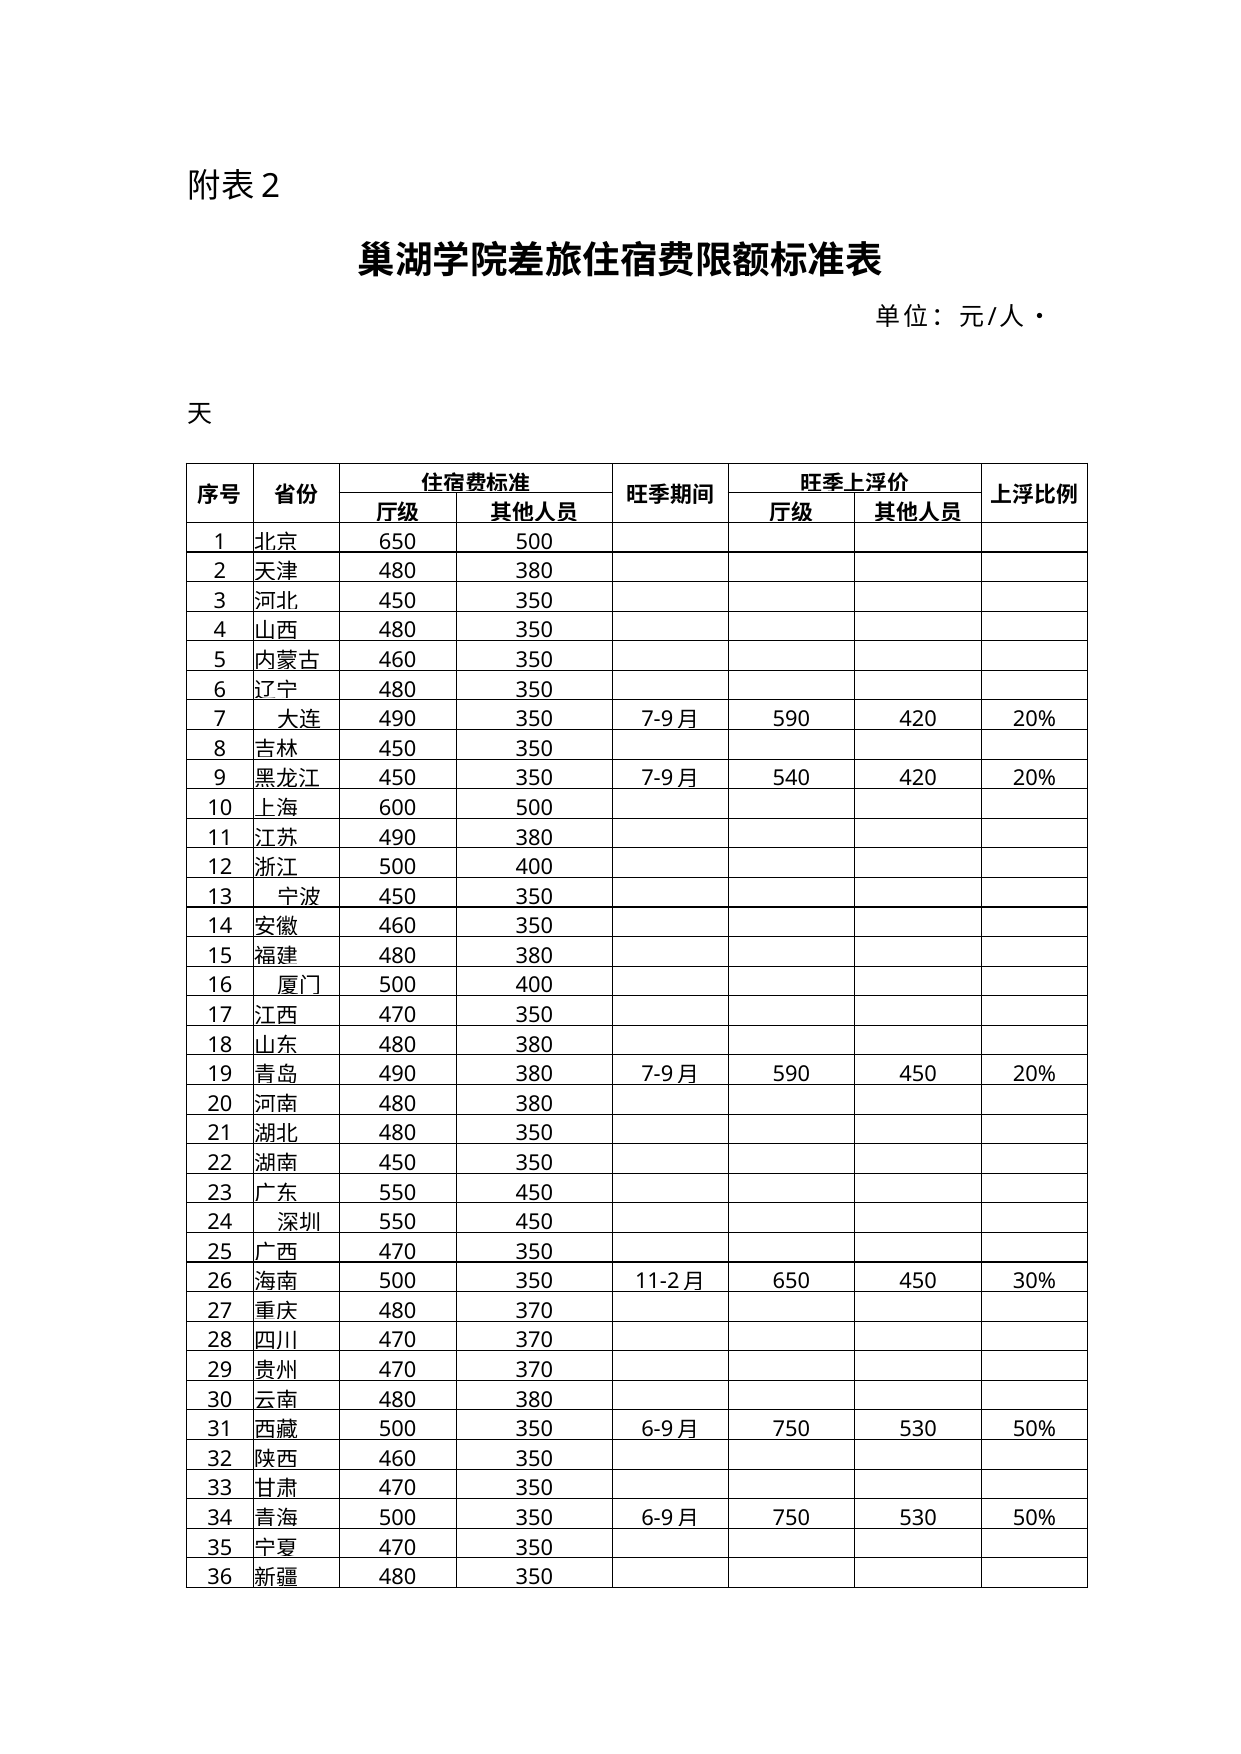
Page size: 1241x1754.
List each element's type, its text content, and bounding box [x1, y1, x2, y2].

table_cell 32 [187, 1440, 253, 1468]
table_cell [613, 1115, 728, 1143]
table_cell [613, 1292, 728, 1321]
table_header 上浮比例 [982, 464, 1087, 522]
table_cell 450 [340, 730, 456, 758]
table_cell [855, 1351, 981, 1380]
table_cell 安徽 [254, 908, 339, 936]
table_cell 480 [340, 1381, 456, 1409]
table_cell 420 [855, 700, 981, 729]
table_cell [855, 553, 981, 581]
table_cell [982, 1558, 1087, 1587]
table_cell 青海 [254, 1499, 339, 1528]
table_cell 530 [855, 1410, 981, 1439]
table_cell 青岛 [254, 1055, 339, 1084]
table_cell 12 [187, 848, 253, 877]
table_cell 350 [457, 760, 612, 788]
table_cell 宁夏 [254, 1529, 339, 1557]
table_cell 490 [340, 1055, 456, 1084]
table_cell 490 [340, 700, 456, 729]
table_cell 590 [729, 1055, 854, 1084]
table_cell [613, 996, 728, 1025]
table_cell [729, 1174, 854, 1202]
table_cell 辽宁 [254, 671, 339, 699]
table_cell 广东 [254, 1174, 339, 1202]
table_cell 贵州 [254, 1351, 339, 1380]
table_cell [729, 523, 854, 551]
table_cell 33 [187, 1470, 253, 1498]
table_cell [613, 1381, 728, 1409]
table_cell [729, 789, 854, 818]
table_cell [729, 937, 854, 966]
table_cell 400 [457, 967, 612, 995]
table_cell [729, 612, 854, 640]
table_cell [855, 908, 981, 936]
table_header 旺季期间 [613, 464, 728, 522]
table_cell [855, 789, 981, 818]
table_cell [982, 1174, 1087, 1202]
table_cell 380 [457, 1085, 612, 1113]
table_cell [982, 996, 1087, 1025]
table_cell 重庆 [254, 1292, 339, 1321]
table_cell [613, 878, 728, 906]
table_cell 450 [855, 1055, 981, 1084]
table_cell [729, 967, 854, 995]
table_cell [982, 1233, 1087, 1261]
table_cell [613, 1174, 728, 1202]
table_cell 480 [340, 1115, 456, 1143]
table_cell [613, 1144, 728, 1173]
table_cell 7-9月 [613, 700, 728, 729]
table_cell 6 [187, 671, 253, 699]
table_cell [982, 1351, 1087, 1380]
table_cell 7-9月 [613, 1055, 728, 1084]
table_cell [982, 1292, 1087, 1321]
table_cell 450 [340, 760, 456, 788]
table_cell 500 [457, 523, 612, 551]
table_cell [855, 819, 981, 847]
table_cell 480 [340, 1558, 456, 1587]
table_cell [613, 553, 728, 581]
table_cell [855, 671, 981, 699]
table_cell [729, 819, 854, 847]
table_cell 350 [457, 1410, 612, 1439]
table_cell [613, 908, 728, 936]
table_cell 420 [855, 760, 981, 788]
text 巢湖学院差旅住宿费限额标准表 [187, 238, 1053, 282]
table_cell [982, 937, 1087, 966]
table_cell 上海 [254, 789, 339, 818]
table_cell 20% [982, 760, 1087, 788]
table_cell [982, 1470, 1087, 1498]
table_cell 36 [187, 1558, 253, 1587]
table_cell 26 [187, 1263, 253, 1291]
table_cell [982, 582, 1087, 611]
table_cell 20% [982, 1055, 1087, 1084]
table_cell [613, 1529, 728, 1557]
table_cell 480 [340, 1292, 456, 1321]
table_cell 500 [457, 789, 612, 818]
table_cell [613, 789, 728, 818]
table_cell 500 [340, 1263, 456, 1291]
table_cell 370 [457, 1351, 612, 1380]
table_cell [855, 523, 981, 551]
table_cell 9 [187, 760, 253, 788]
table_cell [613, 1203, 728, 1232]
table_cell [613, 1322, 728, 1350]
table_header 序号 [187, 464, 253, 522]
table_cell [855, 1085, 981, 1113]
table_cell 530 [855, 1499, 981, 1528]
table_cell 500 [340, 1499, 456, 1528]
table_cell 350 [457, 1263, 612, 1291]
table_cell 23 [187, 1174, 253, 1202]
table_cell [855, 582, 981, 611]
table_cell 480 [340, 1085, 456, 1113]
table_cell 19 [187, 1055, 253, 1084]
table_cell 北京 [254, 523, 339, 551]
table_cell 490 [340, 819, 456, 847]
table_cell 22 [187, 1144, 253, 1173]
table_cell [729, 908, 854, 936]
table_cell 6-9月 [613, 1410, 728, 1439]
table_cell 350 [457, 996, 612, 1025]
table_cell 30 [187, 1381, 253, 1409]
table_cell 18 [187, 1026, 253, 1054]
table_cell 厅级 [340, 493, 456, 522]
table_cell [982, 1144, 1087, 1173]
table_cell [982, 848, 1087, 877]
table_cell 350 [457, 1144, 612, 1173]
table_cell 350 [457, 1233, 612, 1261]
table_cell 470 [340, 1322, 456, 1350]
table_cell [982, 1322, 1087, 1350]
table_cell 湖北 [254, 1115, 339, 1143]
table_cell 350 [457, 730, 612, 758]
table_cell [982, 1529, 1087, 1557]
table_cell [613, 671, 728, 699]
table_cell [613, 1085, 728, 1113]
table_cell 470 [340, 1529, 456, 1557]
table_cell [729, 878, 854, 906]
table_cell [613, 612, 728, 640]
table_cell 480 [340, 612, 456, 640]
table_cell [729, 553, 854, 581]
table_cell 350 [457, 1470, 612, 1498]
table_cell 380 [457, 819, 612, 847]
table_cell 500 [340, 967, 456, 995]
table_cell 460 [340, 908, 456, 936]
table_cell 650 [729, 1263, 854, 1291]
table_cell 大连 [254, 700, 339, 729]
table_cell [855, 1026, 981, 1054]
table_cell [729, 1144, 854, 1173]
table_cell [613, 967, 728, 995]
table_cell [855, 1381, 981, 1409]
table_cell 350 [457, 1440, 612, 1468]
table_cell 350 [457, 612, 612, 640]
table_cell 其他人员 [855, 493, 981, 522]
table_cell 500 [340, 1410, 456, 1439]
table_cell 540 [729, 760, 854, 788]
table_cell 20 [187, 1085, 253, 1113]
table_cell [729, 1115, 854, 1143]
table_cell [613, 819, 728, 847]
table_cell [855, 1115, 981, 1143]
table_cell [613, 1351, 728, 1380]
table_cell [982, 878, 1087, 906]
table_cell 350 [457, 908, 612, 936]
table_cell 10 [187, 789, 253, 818]
table_cell 黑龙江 [254, 760, 339, 788]
table_cell [729, 1351, 854, 1380]
table_cell 450 [855, 1263, 981, 1291]
table_cell 480 [340, 553, 456, 581]
table_cell [855, 967, 981, 995]
table_cell [855, 1440, 981, 1468]
table_cell [982, 1115, 1087, 1143]
table_cell 50% [982, 1499, 1087, 1528]
table_cell [855, 730, 981, 758]
table_header 住宿费标准 [340, 464, 612, 492]
table_cell 350 [457, 641, 612, 670]
table_cell [855, 1203, 981, 1232]
table_cell [982, 671, 1087, 699]
table_cell 450 [340, 582, 456, 611]
table_cell 20% [982, 700, 1087, 729]
table_cell [729, 1322, 854, 1350]
table_cell [729, 1440, 854, 1468]
table_cell 8 [187, 730, 253, 758]
table_cell 500 [340, 848, 456, 877]
table_cell [855, 612, 981, 640]
table_cell 450 [340, 878, 456, 906]
table_cell [982, 819, 1087, 847]
table_cell 云南 [254, 1381, 339, 1409]
table_cell [729, 1233, 854, 1261]
table_cell 其他人员 [457, 493, 612, 522]
table_cell 470 [340, 996, 456, 1025]
table_cell 天津 [254, 553, 339, 581]
table_cell [613, 730, 728, 758]
table_cell 550 [340, 1174, 456, 1202]
table_header 旺季上浮价 [729, 464, 981, 492]
table_cell 7-9月 [613, 760, 728, 788]
table_cell 35 [187, 1529, 253, 1557]
table_cell 750 [729, 1499, 854, 1528]
table_cell 380 [457, 1381, 612, 1409]
table_cell [613, 641, 728, 670]
table_cell [855, 996, 981, 1025]
table_cell 450 [457, 1203, 612, 1232]
table_cell 370 [457, 1292, 612, 1321]
table_cell [982, 612, 1087, 640]
table_cell [613, 1470, 728, 1498]
table_cell [982, 523, 1087, 551]
table_cell [613, 523, 728, 551]
table_cell 350 [457, 1115, 612, 1143]
table_cell [855, 1529, 981, 1557]
table_cell 2 [187, 553, 253, 581]
table_cell 17 [187, 996, 253, 1025]
table_cell 宁波 [254, 878, 339, 906]
table_cell 460 [340, 641, 456, 670]
table_cell 广西 [254, 1233, 339, 1261]
table_cell 吉林 [254, 730, 339, 758]
table_cell 750 [729, 1410, 854, 1439]
table_cell [855, 1322, 981, 1350]
table_cell [982, 1203, 1087, 1232]
table_cell [729, 1529, 854, 1557]
table_cell 380 [457, 937, 612, 966]
table_cell [729, 730, 854, 758]
table_cell 350 [457, 878, 612, 906]
table_cell [729, 1026, 854, 1054]
table_cell 厅级 [729, 493, 854, 522]
table_cell [982, 1440, 1087, 1468]
table_cell [982, 1381, 1087, 1409]
table_cell [729, 582, 854, 611]
table_cell 24 [187, 1203, 253, 1232]
table_cell [855, 1470, 981, 1498]
table_cell [982, 789, 1087, 818]
table_cell 30% [982, 1263, 1087, 1291]
table_cell 福建 [254, 937, 339, 966]
table_cell 江苏 [254, 819, 339, 847]
table_cell [855, 1233, 981, 1261]
table_cell [729, 1381, 854, 1409]
table_cell [855, 1174, 981, 1202]
table_cell [729, 1203, 854, 1232]
table_cell 厦门 [254, 967, 339, 995]
table_cell 11 [187, 819, 253, 847]
table_cell 四川 [254, 1322, 339, 1350]
table_cell [729, 1558, 854, 1587]
table_cell 28 [187, 1322, 253, 1350]
table_cell 21 [187, 1115, 253, 1143]
table_cell [613, 937, 728, 966]
table_cell 370 [457, 1322, 612, 1350]
table_cell 380 [457, 553, 612, 581]
table_cell [613, 582, 728, 611]
table_cell 西藏 [254, 1410, 339, 1439]
table_cell [613, 1440, 728, 1468]
table_cell [729, 1085, 854, 1113]
table_cell 31 [187, 1410, 253, 1439]
table_cell 460 [340, 1440, 456, 1468]
table_cell [855, 878, 981, 906]
table_cell 450 [457, 1174, 612, 1202]
table_cell [982, 1085, 1087, 1113]
table_cell [855, 848, 981, 877]
table_cell 29 [187, 1351, 253, 1380]
table_cell [613, 848, 728, 877]
table_cell 7 [187, 700, 253, 729]
table_cell 海南 [254, 1263, 339, 1291]
table_cell 27 [187, 1292, 253, 1321]
table_cell 350 [457, 1499, 612, 1528]
table_cell 380 [457, 1055, 612, 1084]
table_cell 14 [187, 908, 253, 936]
table_cell 350 [457, 700, 612, 729]
table_cell 350 [457, 582, 612, 611]
table_cell [982, 641, 1087, 670]
table_cell 湖南 [254, 1144, 339, 1173]
table_cell [729, 996, 854, 1025]
table_cell 山东 [254, 1026, 339, 1054]
table_cell 5 [187, 641, 253, 670]
table_cell 河南 [254, 1085, 339, 1113]
table_cell 650 [340, 523, 456, 551]
table_cell 34 [187, 1499, 253, 1528]
table_cell 470 [340, 1351, 456, 1380]
table_cell 11-2月 [613, 1263, 728, 1291]
table_cell 600 [340, 789, 456, 818]
table_cell [855, 1144, 981, 1173]
table_cell 550 [340, 1203, 456, 1232]
table_cell 13 [187, 878, 253, 906]
table_cell 3 [187, 582, 253, 611]
table_cell 新疆 [254, 1558, 339, 1587]
table_cell 480 [340, 1026, 456, 1054]
table_cell 4 [187, 612, 253, 640]
table_cell [982, 730, 1087, 758]
table_cell 内蒙古 [254, 641, 339, 670]
table_cell 山西 [254, 612, 339, 640]
table_cell 深圳 [254, 1203, 339, 1232]
table_cell 450 [340, 1144, 456, 1173]
table_cell 15 [187, 937, 253, 966]
table_cell 50% [982, 1410, 1087, 1439]
table_cell 380 [457, 1026, 612, 1054]
table_cell [982, 967, 1087, 995]
table_cell [982, 908, 1087, 936]
table_cell [855, 1292, 981, 1321]
table_cell [613, 1558, 728, 1587]
table_cell [613, 1026, 728, 1054]
table_cell 400 [457, 848, 612, 877]
table_cell 350 [457, 1529, 612, 1557]
table_cell [729, 1292, 854, 1321]
table_cell 470 [340, 1233, 456, 1261]
table_cell [982, 1026, 1087, 1054]
table_cell 1 [187, 523, 253, 551]
table_cell 浙江 [254, 848, 339, 877]
table_header 省份 [254, 464, 339, 522]
table_cell 河北 [254, 582, 339, 611]
table_cell [855, 641, 981, 670]
table_cell [729, 1470, 854, 1498]
table_cell [729, 641, 854, 670]
table_cell 江西 [254, 996, 339, 1025]
table_cell 350 [457, 1558, 612, 1587]
table_cell 6-9月 [613, 1499, 728, 1528]
table_cell 16 [187, 967, 253, 995]
table_cell 350 [457, 671, 612, 699]
table_cell 470 [340, 1470, 456, 1498]
table_cell [729, 671, 854, 699]
table_cell 480 [340, 671, 456, 699]
table_cell 25 [187, 1233, 253, 1261]
table_cell 陕西 [254, 1440, 339, 1468]
table_cell [613, 1233, 728, 1261]
table_cell 590 [729, 700, 854, 729]
table_cell [855, 937, 981, 966]
text 附表2 [187, 162, 1053, 206]
table_cell 甘肃 [254, 1470, 339, 1498]
table_cell 480 [340, 937, 456, 966]
table_cell [982, 553, 1087, 581]
table_cell [855, 1558, 981, 1587]
text 单位：元/人•天 [187, 282, 1053, 444]
table_cell [729, 848, 854, 877]
